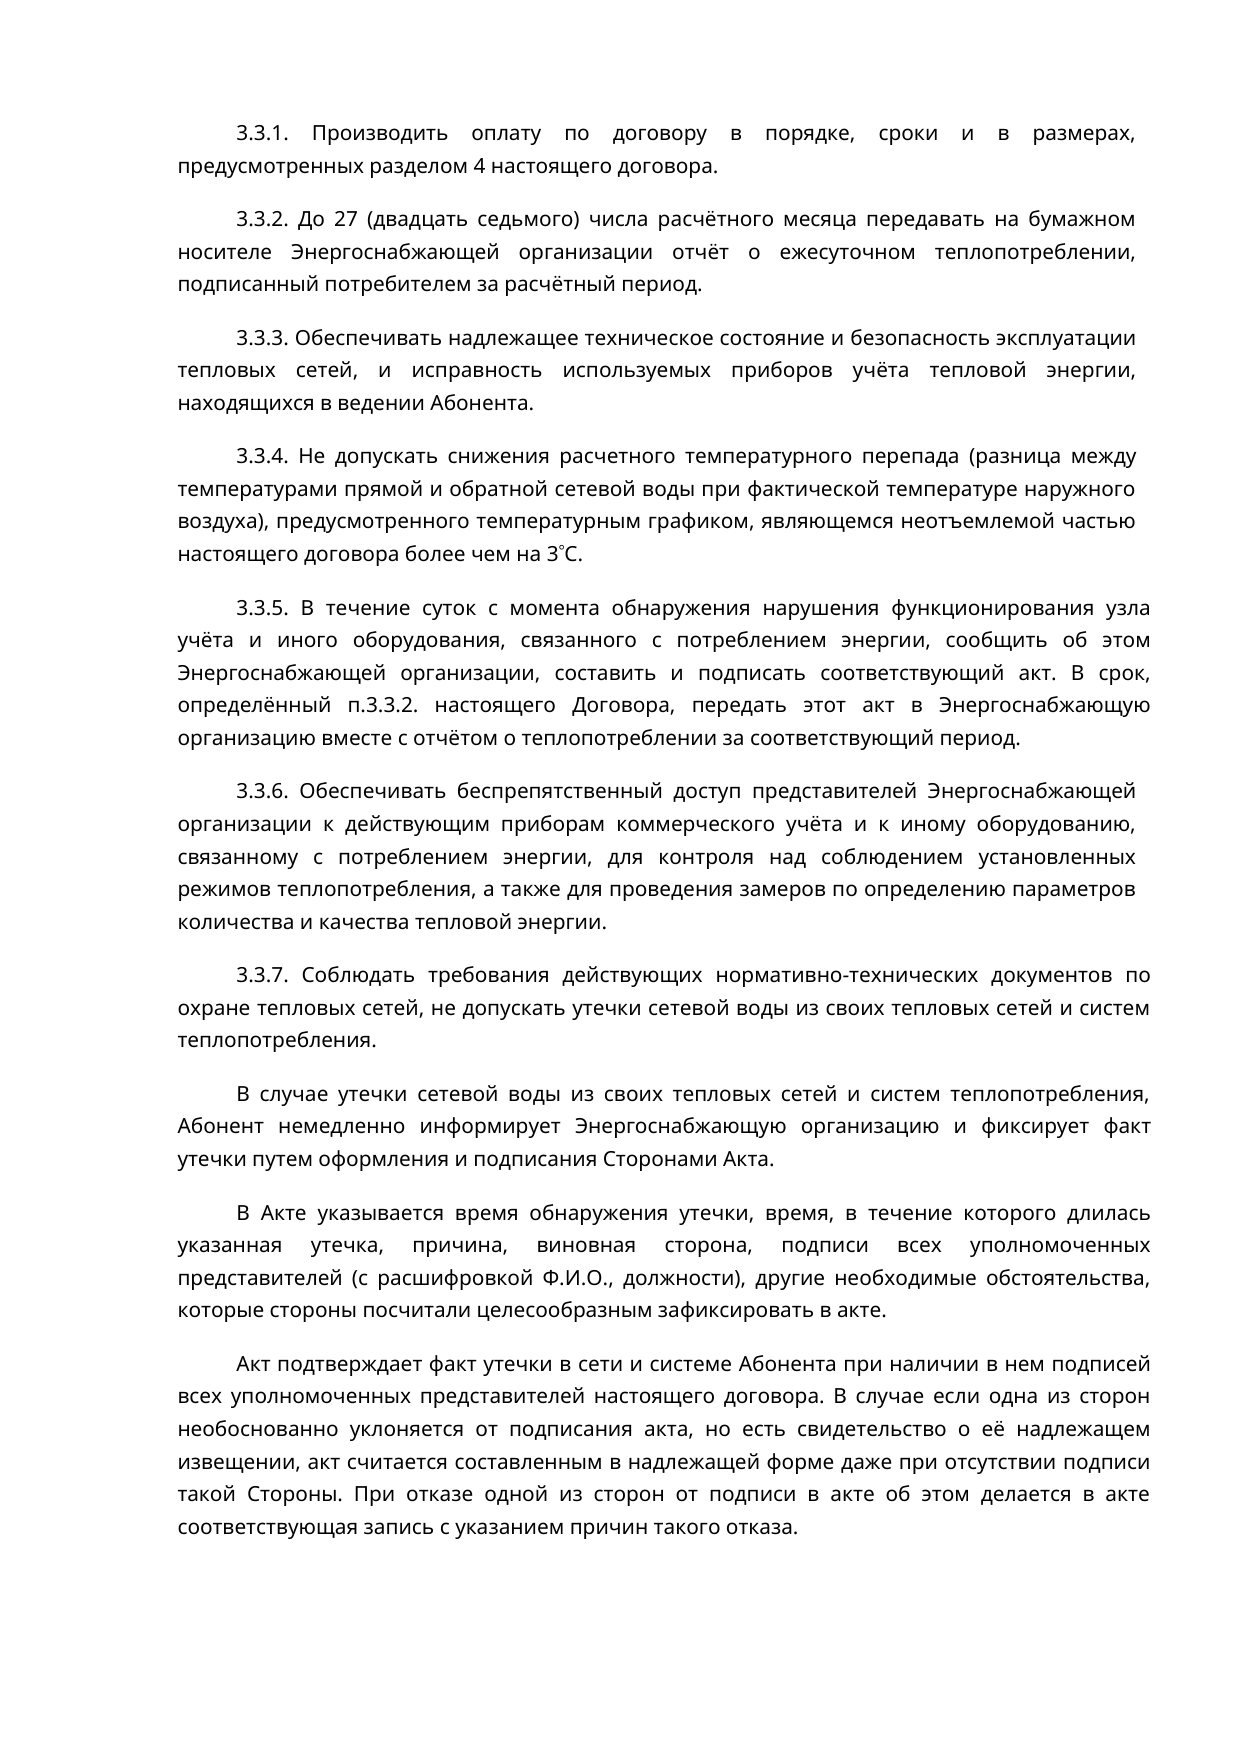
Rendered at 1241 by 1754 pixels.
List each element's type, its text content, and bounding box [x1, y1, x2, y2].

text В случае утечки сетевой воды из своих тепловых сетей и систем теплопотребления, Абонент немедленно информирует Энергоснабжающую организацию и фиксирует факт утечки путем оформления и подписания Сторонами Акта. [177, 1079, 1152, 1173]
text 3.3.7. Соблюдать требования действующих нормативно-технических документов по охране тепловых сетей, не допускать утечки сетевой воды из своих тепловых сетей и систем теплопотребления. [177, 960, 1152, 1054]
text 3.3.3. Обеспечивать надлежащее техническое состояние и безопасность эксплуатации тепловых сетей, и исправность используемых приборов учёта тепловой энергии, находящихся в ведении Абонента. [177, 323, 1137, 416]
text 3.3.4. Не допускать снижения расчетного температурного перепада (разница между температурами прямой и обратной сетевой воды при фактической температуре наружного воздуха), предусмотренного температурным графиком, являющемся неотъемлемой частью настоящего договора более чем на 3С. [177, 441, 1137, 568]
text 3.3.2. До 27 (двадцать седьмого) числа расчётного месяца передавать на бумажном носителе Энергоснабжающей организации отчёт о ежесуточном теплопотреблении, подписанный потребителем за расчётный период. [177, 204, 1137, 298]
text 3.3.5. В течение суток с момента обнаружения нарушения функционирования узла учёта и иного оборудования, связанного с потреблением энергии, сообщить об этом Энергоснабжающей организации, составить и подписать соответствующий акт. В срок, определённый п.3.3.2. настоящего Договора, передать этот акт в Энергоснабжающую организацию вместе с отчётом о теплопотреблении за соответствующий период. [177, 593, 1152, 752]
text Акт подтверждает факт утечки в сети и системе Абонента при наличии в нем подписей всех уполномоченных представителей настоящего договора. В случае если одна из сторон необоснованно уклоняется от подписания акта, но есть свидетельство о её надлежащем извещении, акт считается составленным в надлежащей форме даже при отсутствии подписи такой Стороны. При отказе одной из сторон от подписи в акте об этом делается в акте соответствующая запись с указанием причин такого отказа. [177, 1349, 1152, 1540]
text 3.3.6. Обеспечивать беспрепятственный доступ представителей Энергоснабжающей организации к действующим приборам коммерческого учёта и к иному оборудованию, связанному с потреблением энергии, для контроля над соблюдением установленных режимов теплопотребления, а также для проведения замеров по определению параметров количества и качества тепловой энергии. [177, 777, 1137, 935]
text 3.3.1. Производить оплату по договору в порядке, сроки и в размерах, предусмотренных разделом 4 настоящего договора. [177, 118, 1137, 179]
text В Акте указывается время обнаружения утечки, время, в течение которого длилась указанная утечка, причина, виновная сторона, подписи всех уполномоченных представителей (с расшифровкой Ф.И.О., должности), другие необходимые обстоятельства, которые стороны посчитали целесообразным зафиксировать в акте. [177, 1198, 1152, 1324]
